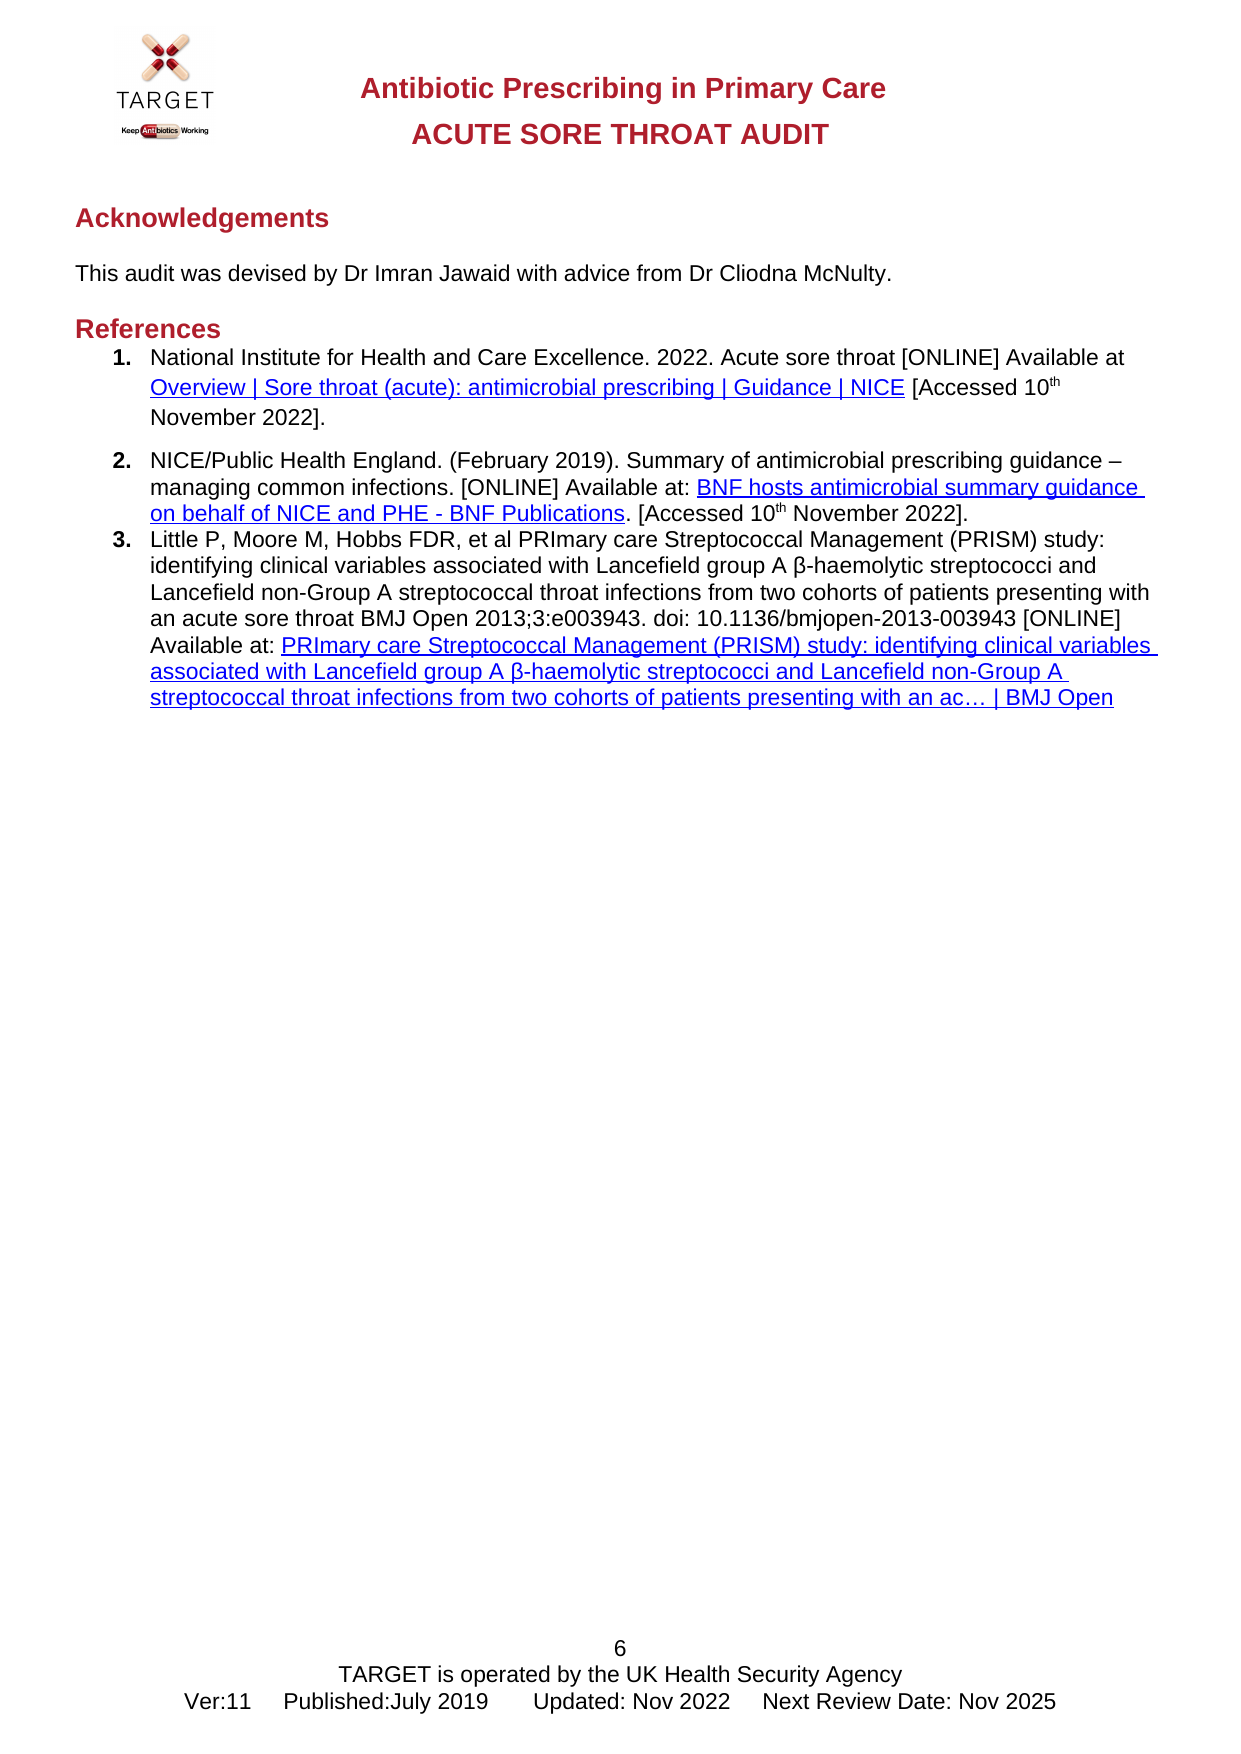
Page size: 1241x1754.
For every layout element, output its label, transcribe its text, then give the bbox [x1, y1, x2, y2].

list NICE/Public Health England. (February 2019). Summary of antimicrobial prescribing guidance – managing common infections. [ONLINE] Available at: BNF hosts antimicrobial summary guidance on behalf of NICE and PHE - BNF Publications. [Accessed 10th November 2022]. [112, 447, 1165, 526]
text This audit was devised by Dr Imran Jawaid with advice from Dr Cliodna McNulty. [75, 260, 1165, 286]
list National Institute for Health and Care Excellence. 2022. Acute sore throat [ONLINE] Available at Overview | Sore throat (acute): antimicrobial prescribing | Guidance | NICE [Accessed 10th November 2022]. [112, 344, 1165, 431]
text References [75, 313, 1165, 344]
picture [114, 26, 216, 145]
text Acknowledgements [75, 202, 1165, 234]
list Little P, Moore M, Hobbs FDR, et al PRImary care Streptococcal Management (PRISM) study: identifying clinical variables associated with Lancefield group A β-haemolytic streptococci and Lancefield non-Group A streptococcal throat infections from two cohorts of patients presenting with an acute sore throat BMJ Open 2013;3:e003943. doi: 10.1136/bmjopen-2013-003943 [ONLINE] Available at: PRImary care Streptococcal Management (PRISM) study: identifying clinical variables associated with Lancefield group A β-haemolytic streptococci and Lancefield non-Group A streptococcal throat infections from two cohorts of patients presenting with an ac… | BMJ Open [112, 526, 1165, 711]
